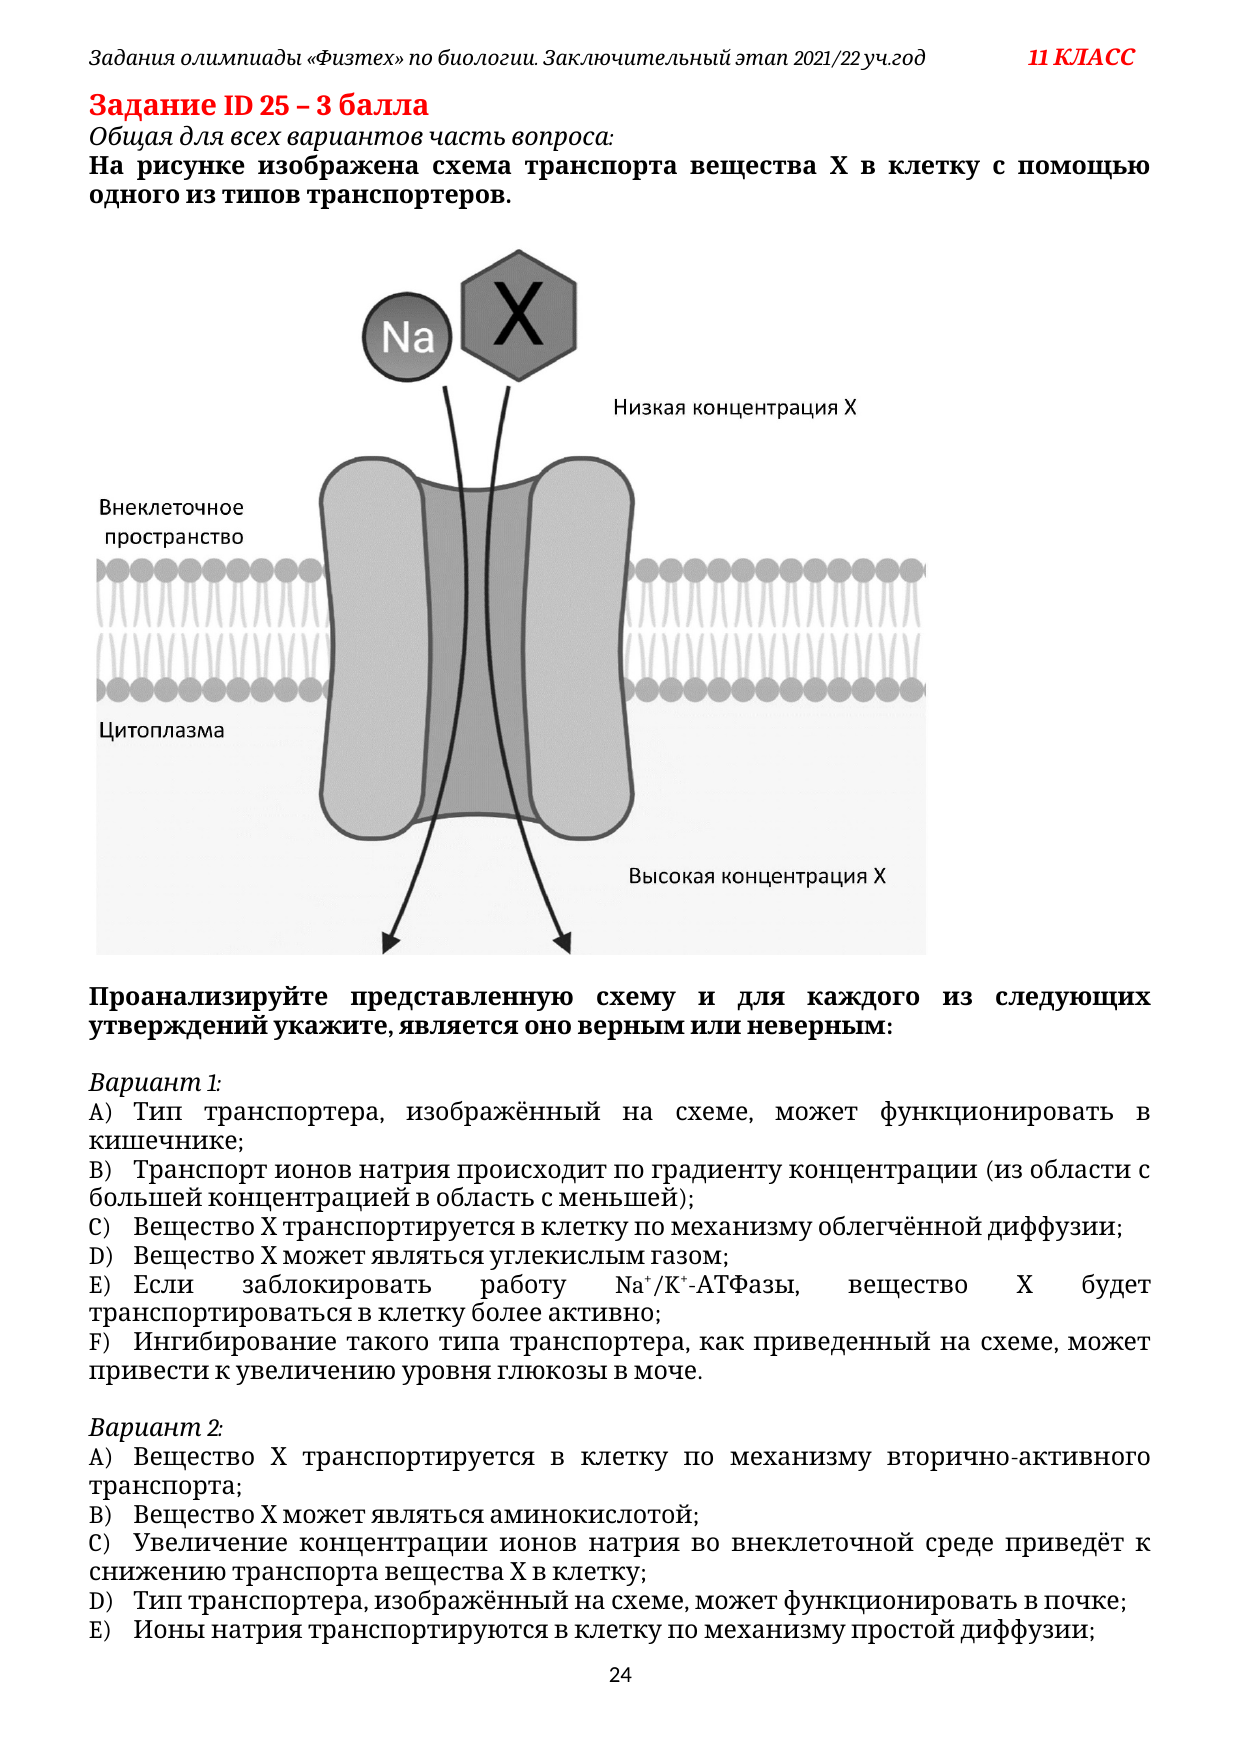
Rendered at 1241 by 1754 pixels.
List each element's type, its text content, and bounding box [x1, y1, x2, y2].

picture [88, 238, 935, 955]
list Транспорт ионов натрия происходит по градиенту концентрации (из области с большей концентрацией в область с меньшей); [89, 1156, 1152, 1213]
text Задание ID 25 – 3 балла [89, 89, 1152, 123]
list Вещество Х транспортируется в клетку по механизму вторично-активного транспорта; [89, 1443, 1152, 1501]
text Вариант 2: [89, 1414, 1152, 1443]
list Ингибирование такого типа транспортера, как приведенный на схеме, может привести к увеличению уровня глюкозы в моче. [89, 1328, 1152, 1386]
list Ионы натрия транспортируются в клетку по механизму простой диффузии; [89, 1616, 1152, 1644]
list Тип транспортера, изображённый на схеме, может функционировать в кишечнике; [89, 1098, 1152, 1156]
list Вещество Х может являться аминокислотой; [89, 1501, 1152, 1529]
list Вещество Х транспортируется в клетку по механизму облегчённой диффузии; [89, 1213, 1152, 1242]
text На рисунке изображена схема транспорта вещества Х в клетку с помощью одного из типов транспортеров. [89, 152, 1152, 209]
text Проанализируйте представленную схему и для каждого из следующих утверждений укажите, является оно верным или неверным: [89, 983, 1152, 1041]
list Увеличение концентрации ионов натрия во внеклеточной среде приведёт к снижению транспорта вещества Х в клетку; [89, 1529, 1152, 1587]
list Вещество Х может являться углекислым газом; [89, 1242, 1152, 1271]
text Общая для всех вариантов часть вопроса: [89, 123, 1152, 152]
list Тип транспортера, изображённый на схеме, может функционировать в почке; [89, 1587, 1152, 1616]
list Если заблокировать работу Na+/K+-АТФазы, вещество Х будет транспортироваться в клетку более активно; [89, 1271, 1152, 1328]
text Вариант 1: [89, 1069, 1152, 1098]
